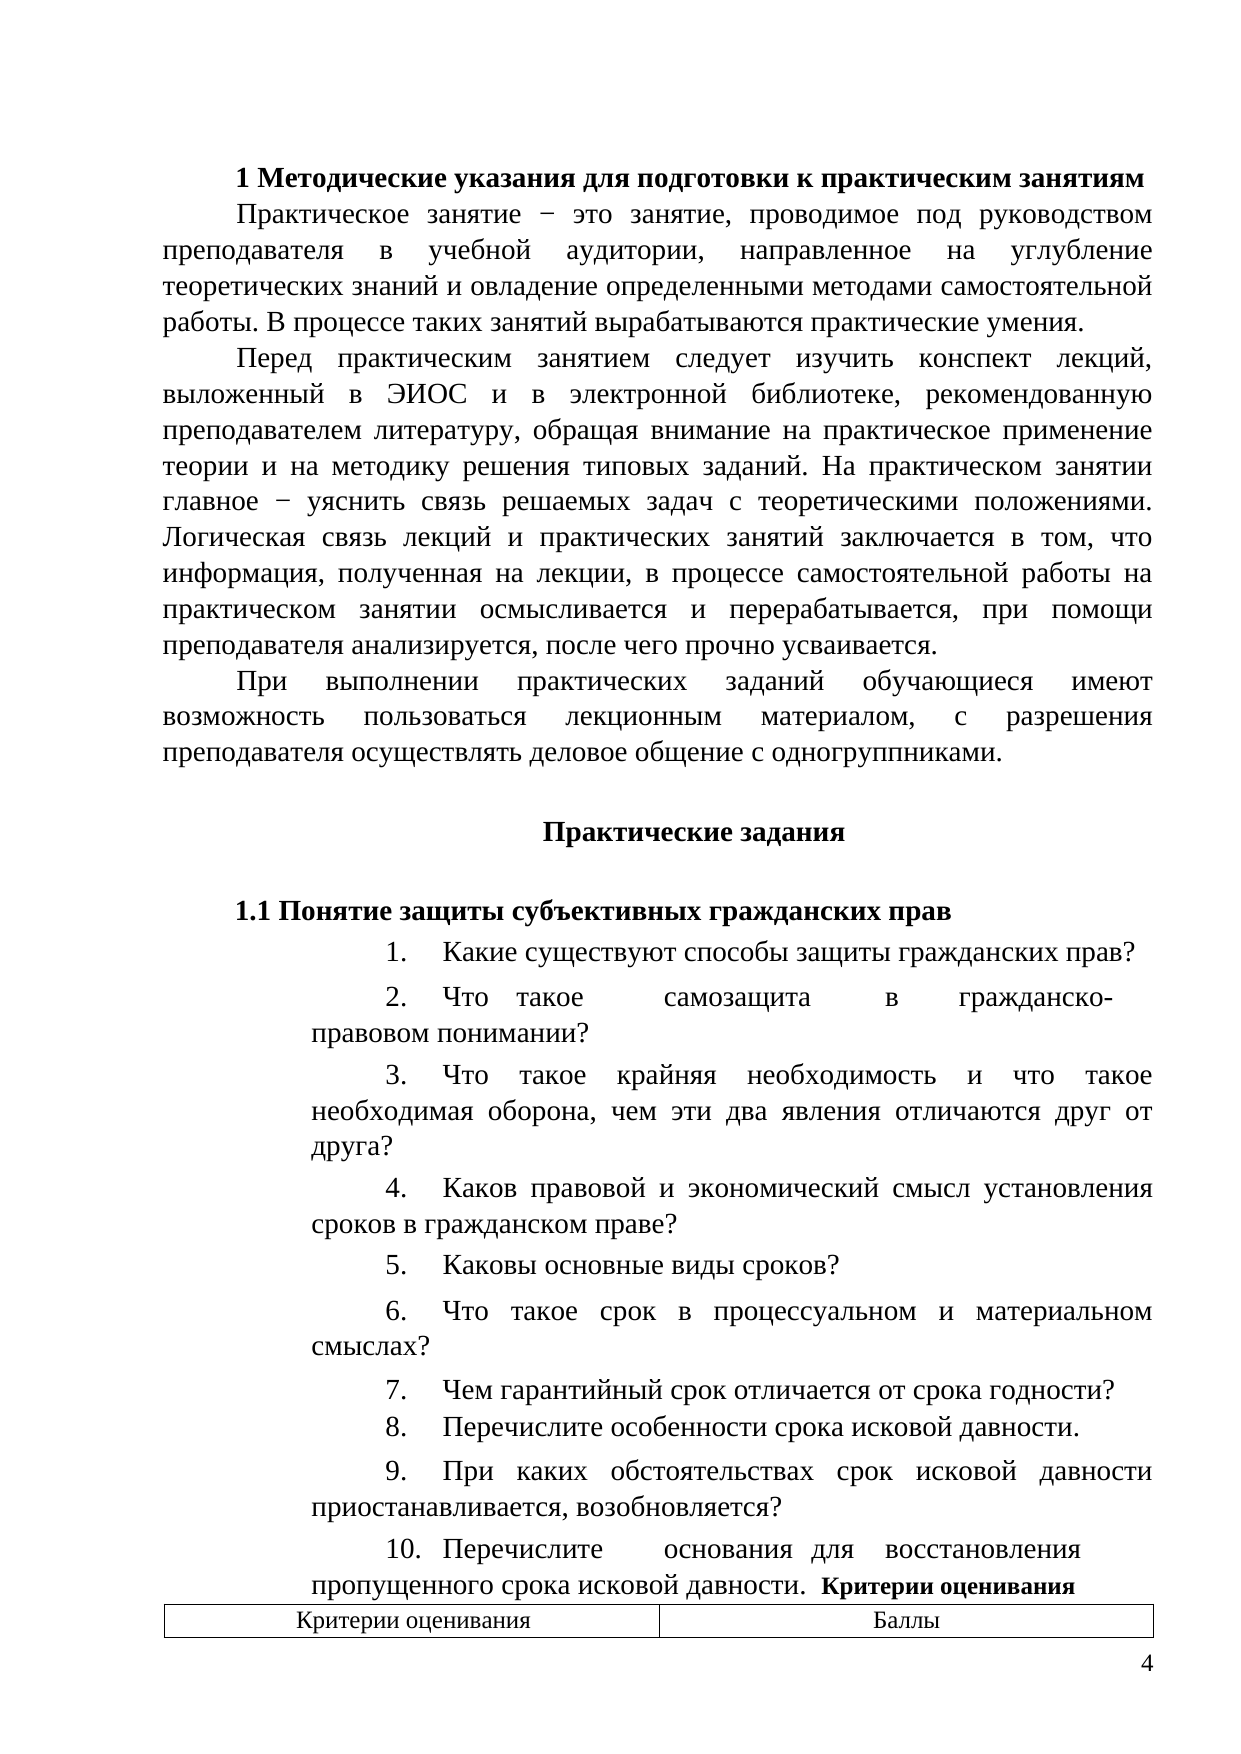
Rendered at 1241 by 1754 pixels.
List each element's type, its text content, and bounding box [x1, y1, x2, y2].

text Перед практическим занятием следует изучить конспект лекций, выложенный в ЭИОС и в электронной библиотеке, рекомендованную преподавателем литературу, обращая внимание на практическое применение теории и на методику решения типовых заданий. На практическом занятии главное − уяснить связь решаемых задач с теоретическими положениями. Логическая связь лекций и практических занятий заключается в том, что информация, полученная на лекции, в процессе самостоятельной работы на практическом занятии осмысливается и перерабатывается, при помощи преподавателя анализируется, после чего прочно усваивается. [162, 340, 1153, 660]
list При каких обстоятельствах срок исковой давности приостанавливается, возобновляется? [311, 1453, 1153, 1523]
list Каков правовой и экономический смысл установления сроков в гражданском праве? [311, 1170, 1153, 1239]
list Перечислите особенности срока исковой давности. [311, 1409, 1153, 1442]
table_header Критерии оценивания [165, 1605, 659, 1637]
text При выполнении практических заданий обучающиеся имеют возможность пользоваться лекционным материалом, с разрешения преподавателя осуществлять деловое общение с одногруппниками. [162, 663, 1153, 768]
subtitle 1.1 Понятие защиты субъективных гражданских прав [234, 893, 1154, 927]
list Какие существуют способы защиты гражданских прав? [311, 934, 1153, 968]
list Что такое срок в процессуальном и материальном смыслах? [311, 1293, 1153, 1362]
list Каковы основные виды сроков? [311, 1247, 1153, 1281]
subtitle Практические задания [237, 814, 1151, 848]
list Что такое самозащита в гражданско-правовом понимании? [311, 979, 1153, 1049]
subtitle 1 Методические указания для подготовки к практическим занятиям [0, 160, 1145, 194]
list Перечислите основания для восстановления пропущенного срока исковой давности. Критерии оценивания [311, 1531, 1153, 1601]
list Чем гарантийный срок отличается от срока годности? [311, 1372, 1153, 1406]
list Что такое крайняя необходимость и что такое необходимая оборона, чем эти два явления отличаются друг от друга? [311, 1057, 1153, 1162]
table_header Баллы [660, 1605, 1153, 1637]
text Практическое занятие − это занятие, проводимое под руководством преподавателя в учебной аудитории, направленное на углубление теоретических знаний и овладение определенными методами самостоятельной работы. В процессе таких занятий вырабатываются практические умения. [162, 197, 1153, 338]
